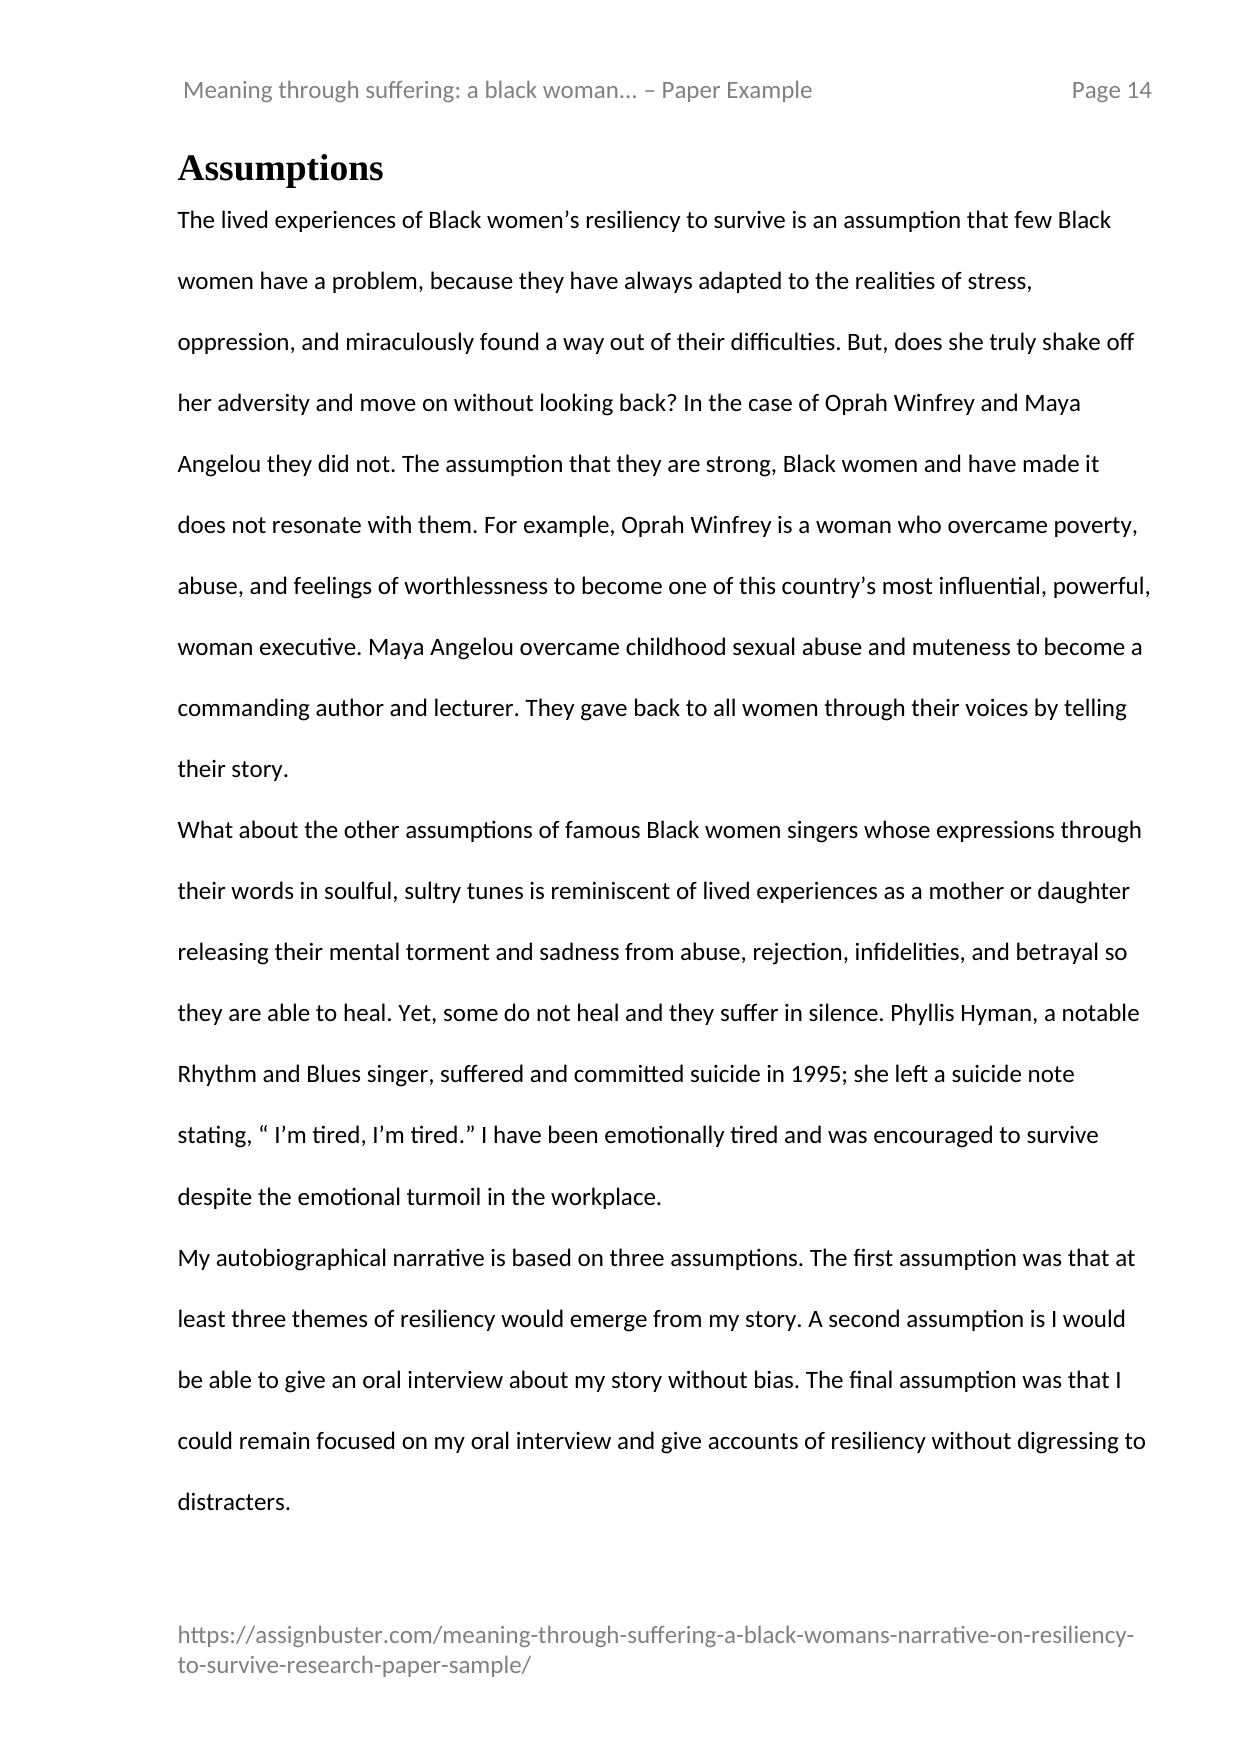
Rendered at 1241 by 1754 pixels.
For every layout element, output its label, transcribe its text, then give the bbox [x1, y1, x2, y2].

subtitle Assumptions [177, 145, 1152, 188]
text The lived experiences of Black women’s resiliency to survive is an assumption that few Black women have a problem, because they have always adapted to the realities of stress, oppression, and miraculously found a way out of their difficulties. But, does she truly shake off her adversity and move on without looking back? In the case of Oprah Winfrey and Maya Angelou they did not. The assumption that they are strong, Black women and have made it does not resonate with them. For example, Oprah Winfrey is a woman who overcame poverty, abuse, and feelings of worthlessness to become one of this country’s most influential, powerful, woman executive. Maya Angelou overcame childhood sexual abuse and muteness to become a commanding author and lecturer. They gave back to all women through their voices by telling their story. What about the other assumptions of famous Black women singers whose expressions through their words in soulful, sultry tunes is reminiscent of lived experiences as a mother or daughter releasing their mental torment and sadness from abuse, rejection, infidelities, and betrayal so they are able to heal. Yet, some do not heal and they suffer in silence. Phyllis Hyman, a notable Rhythm and Blues singer, suffered and committed suicide in 1995; she left a suicide note stating, “ I’m tired, I’m tired.” I have been emotionally tired and was encouraged to survive despite the emotional turmoil in the workplace. My autobiographical narrative is based on three assumptions. The first assumption was that at least three themes of resiliency would emerge from my story. A second assumption is I would be able to give an oral interview about my story without bias. The final assumption was that I could remain focused on my oral interview and give accounts of resiliency without digressing to distracters. [177, 204, 1152, 1516]
